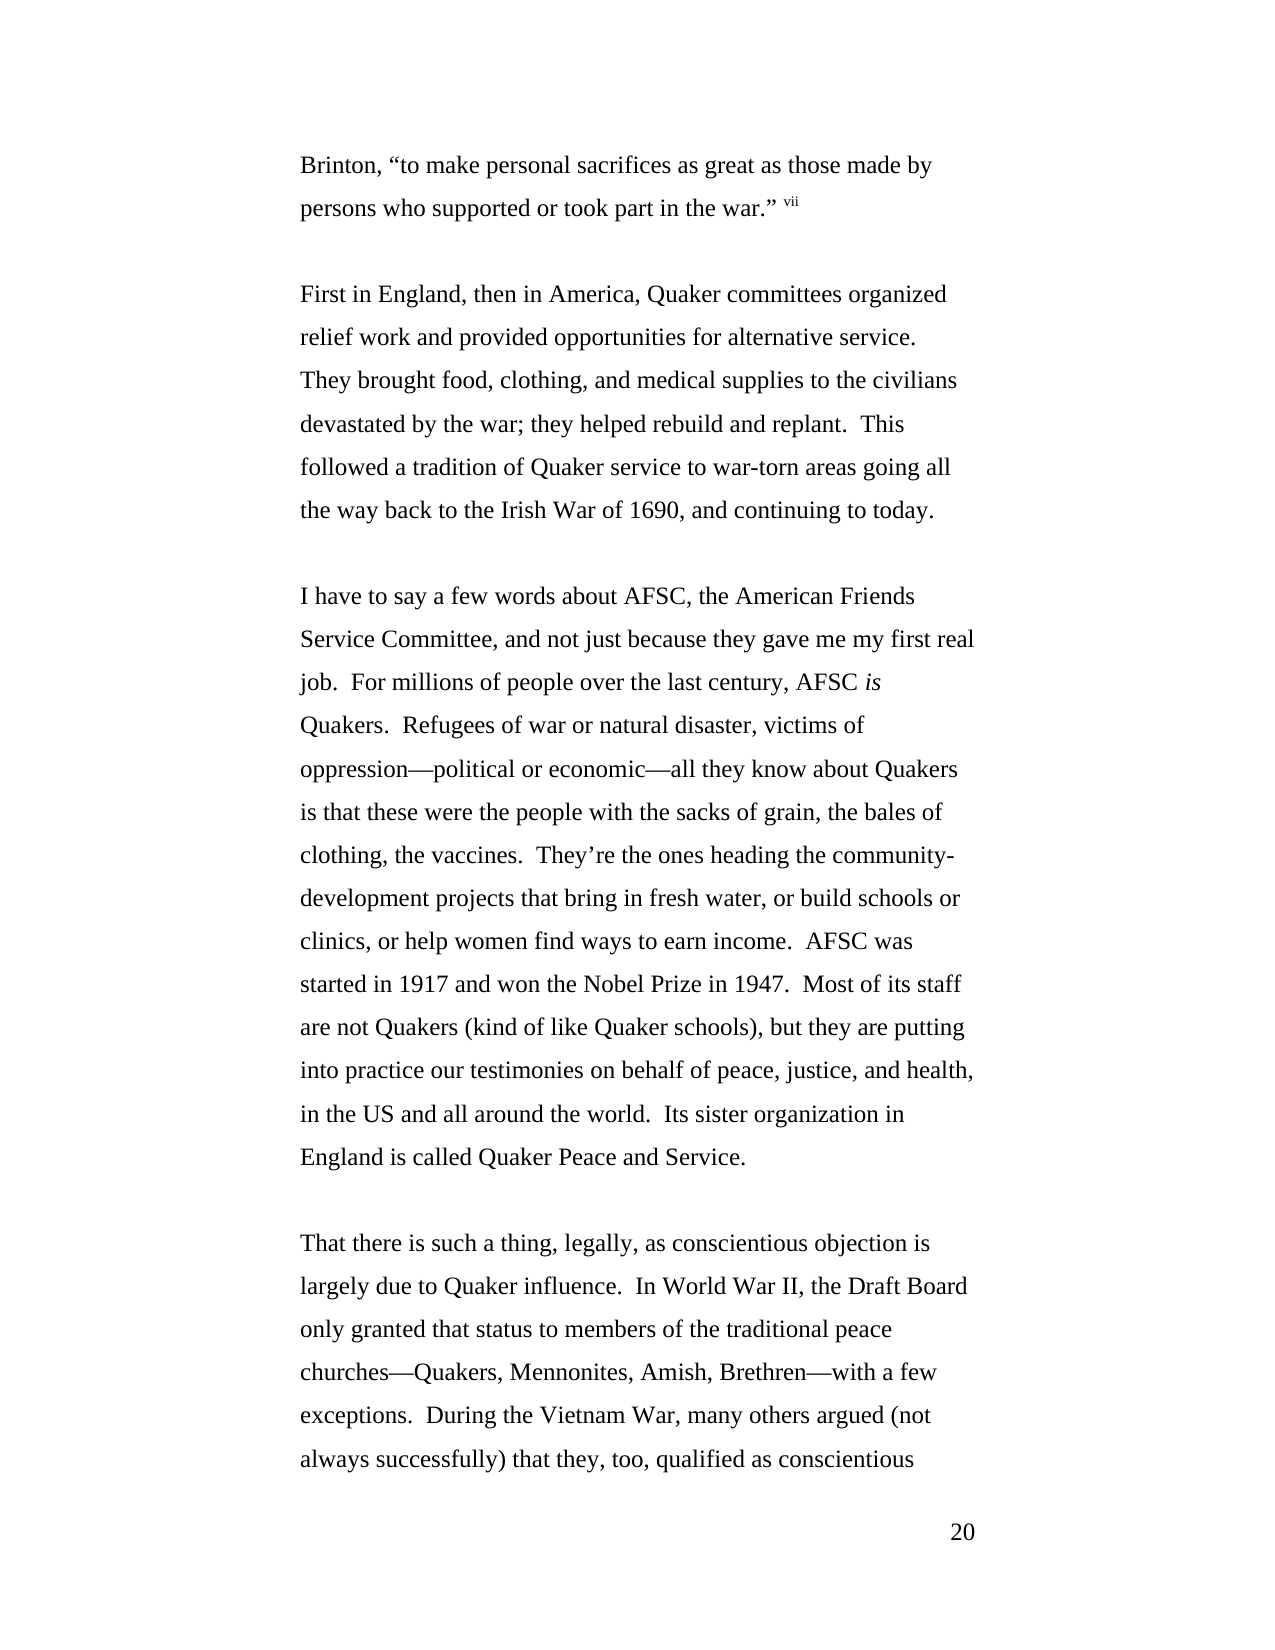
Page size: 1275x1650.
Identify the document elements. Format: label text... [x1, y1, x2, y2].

text I have to say a few words about AFSC, the American Friends Service Committee, and not just because they gave me my first real job. For millions of people over the last century, AFSC is Quakers. Refugees of war or natural disaster, victims of oppression—political or economic—all they know about Quakers is that these were the people with the sacks of grain, the bales of clothing, the vaccines. They’re the ones heading the community-development projects that bring in fresh water, or build schools or clinics, or help women find ways to earn income. AFSC was started in 1917 and won the Nobel Prize in 1947. Most of its staff are not Quakers (kind of like Quaker schools), but they are putting into practice our testimonies on behalf of peace, justice, and health, in the US and all around the world. Its sister organization in England is called Quaker Peace and Service. [300, 581, 975, 1171]
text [300, 1228, 975, 1472]
text First in England, then in America, Quaker committees organized relief work and provided opportunities for alternative service. They brought food, clothing, and medical supplies to the civilians devastated by the war; they helped rebuild and replant. This followed a tradition of Quaker service to war-torn areas going all the way back to the Irish War of 1690, and continuing to today. [300, 279, 975, 524]
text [300, 150, 975, 222]
